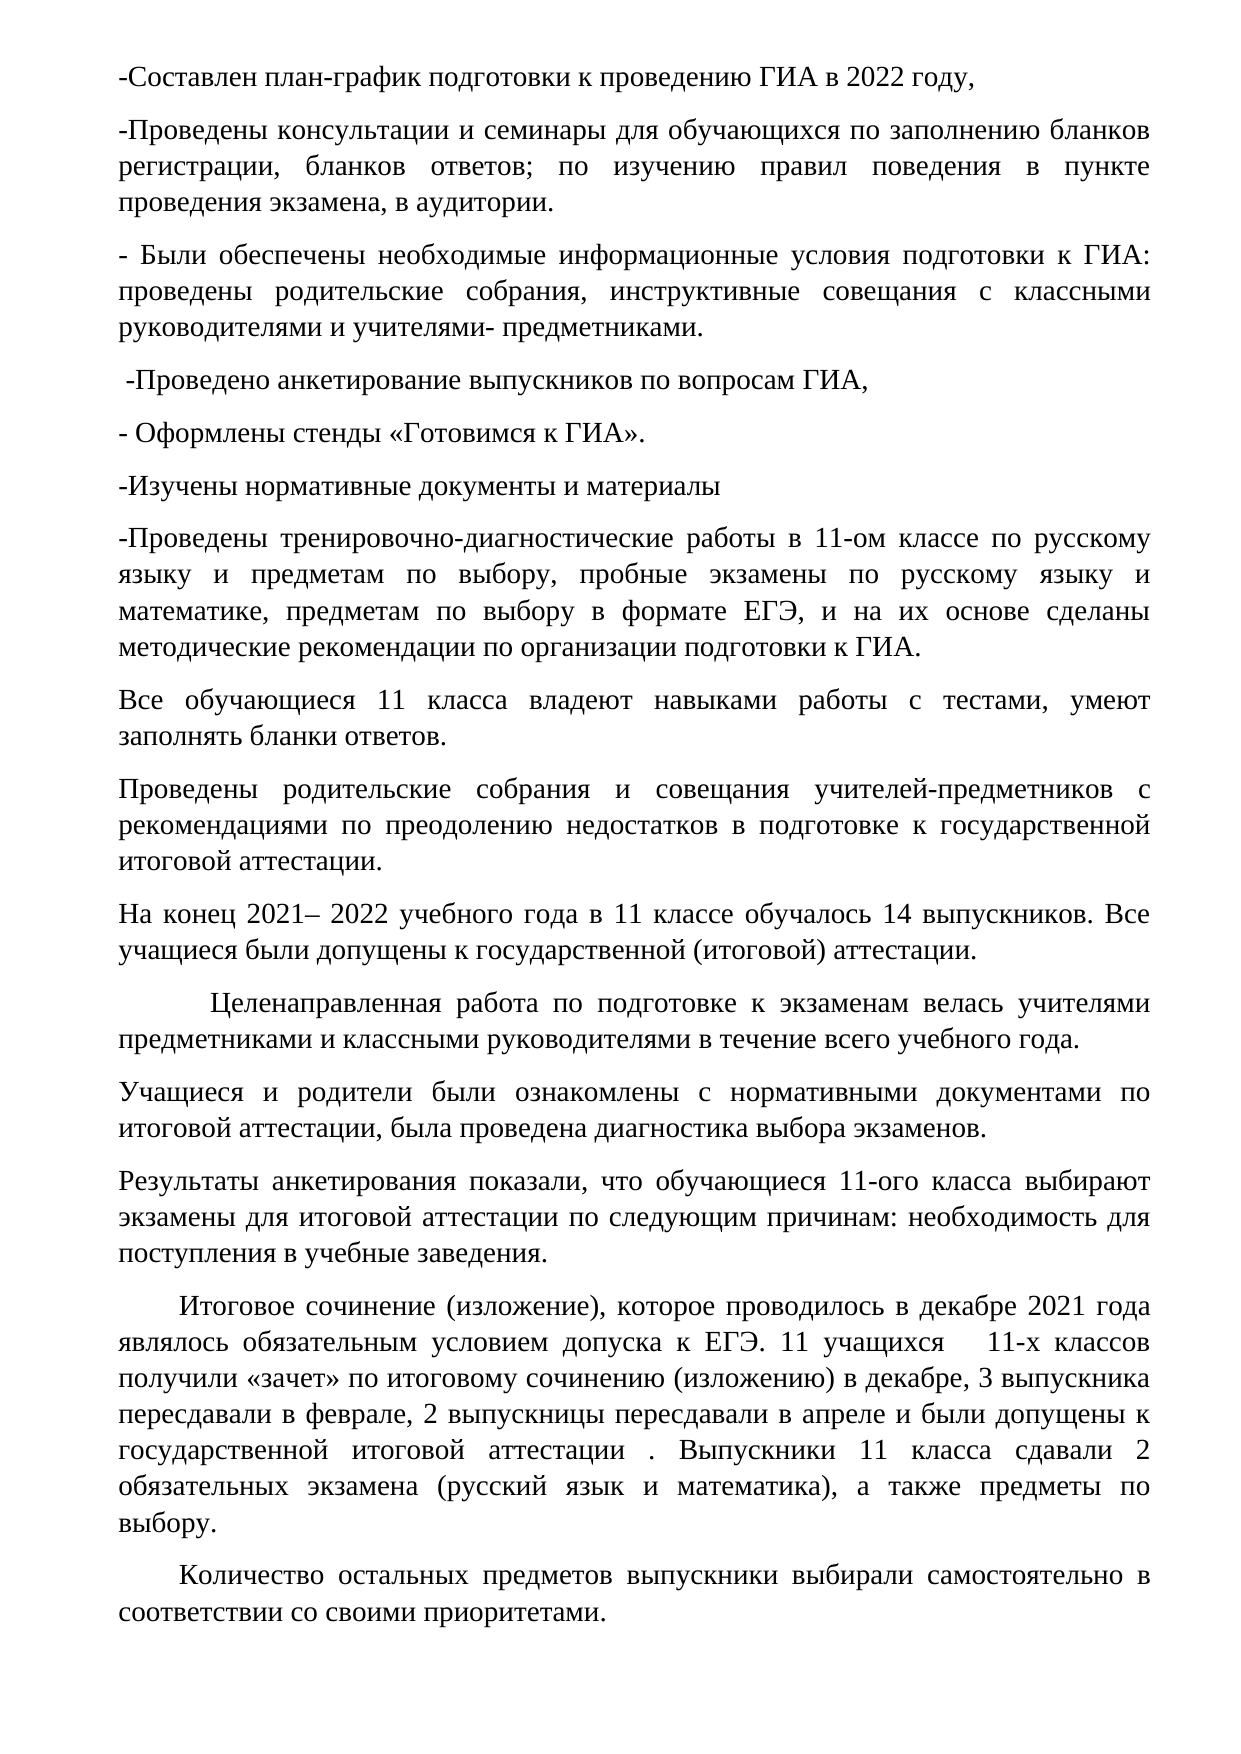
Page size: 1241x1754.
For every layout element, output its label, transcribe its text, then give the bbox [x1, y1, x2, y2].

text Результаты анкетирования показали, что обучающиеся 11-ого класса выбирают экзамены для итоговой аттестации по следующим причинам: необходимость для поступления в учебные заведения. [118, 1163, 1152, 1268]
text -Проведены консультации и семинары для обучающихся по заполнению бланков регистрации, бланков ответов; по изучению правил поведения в пункте проведения экзамена, в аудитории. [118, 112, 1152, 218]
text - Были обеспечены необходимые информационные условия подготовки к ГИА: проведены родительские собрания, инструктивные совещания с классными руководителями и учителями- предметниками. [118, 237, 1152, 343]
text - Оформлены стенды «Готовимся к ГИА». [118, 415, 1152, 448]
text Учащиеся и родители были ознакомлены с нормативными документами по итоговой аттестации, была проведена диагностика выбора экзаменов. [118, 1074, 1152, 1143]
text Итоговое сочинение (изложение), которое проводилось в декабре 2021 года являлось обязательным условием допуска к ЕГЭ. 11 учащихся 11-х классов получили «зачет» по итоговому сочинению (изложению) в декабре, 3 выпускника пересдавали в феврале, 2 выпускницы пересдавали в апреле и были допущены к государственной итоговой аттестации . Выпускники 11 класса сдавали 2 обязательных экзамена (русский язык и математика), а также предметы по выбору. [118, 1288, 1152, 1538]
text Количество остальных предметов выпускники выбирали самостоятельно в соответствии со своими приоритетами. [118, 1557, 1152, 1627]
text -Проведены тренировочно-диагностические работы в 11-ом классе по русскому языку и предметам по выбору, пробные экзамены по русскому языку и математике, предметам по выбору в формате ЕГЭ, и на их основе сделаны методические рекомендации по организации подготовки к ГИА. [118, 521, 1152, 662]
text Все обучающиеся 11 класса владеют навыками работы с тестами, умеют заполнять бланки ответов. [118, 682, 1152, 751]
text На конец 2021– 2022 учебного года в 11 классе обучалось 14 выпускников. Все учащиеся были допущены к государственной (итоговой) аттестации. [118, 896, 1152, 966]
text -Изучены нормативные документы и материалы [118, 468, 1152, 501]
text -Составлен план-график подготовки к проведению ГИА в 2022 году, [118, 59, 1152, 93]
text Целенаправленная работа по подготовке к экзаменам велась учителями предметниками и классными руководителями в течение всего учебного года. [118, 985, 1152, 1054]
text -Проведено анкетирование выпускников по вопросам ГИА, [118, 362, 1152, 396]
text Проведены родительские собрания и совещания учителей-предметников с рекомендациями по преодолению недостатков в подготовке к государственной итоговой аттестации. [118, 771, 1152, 877]
